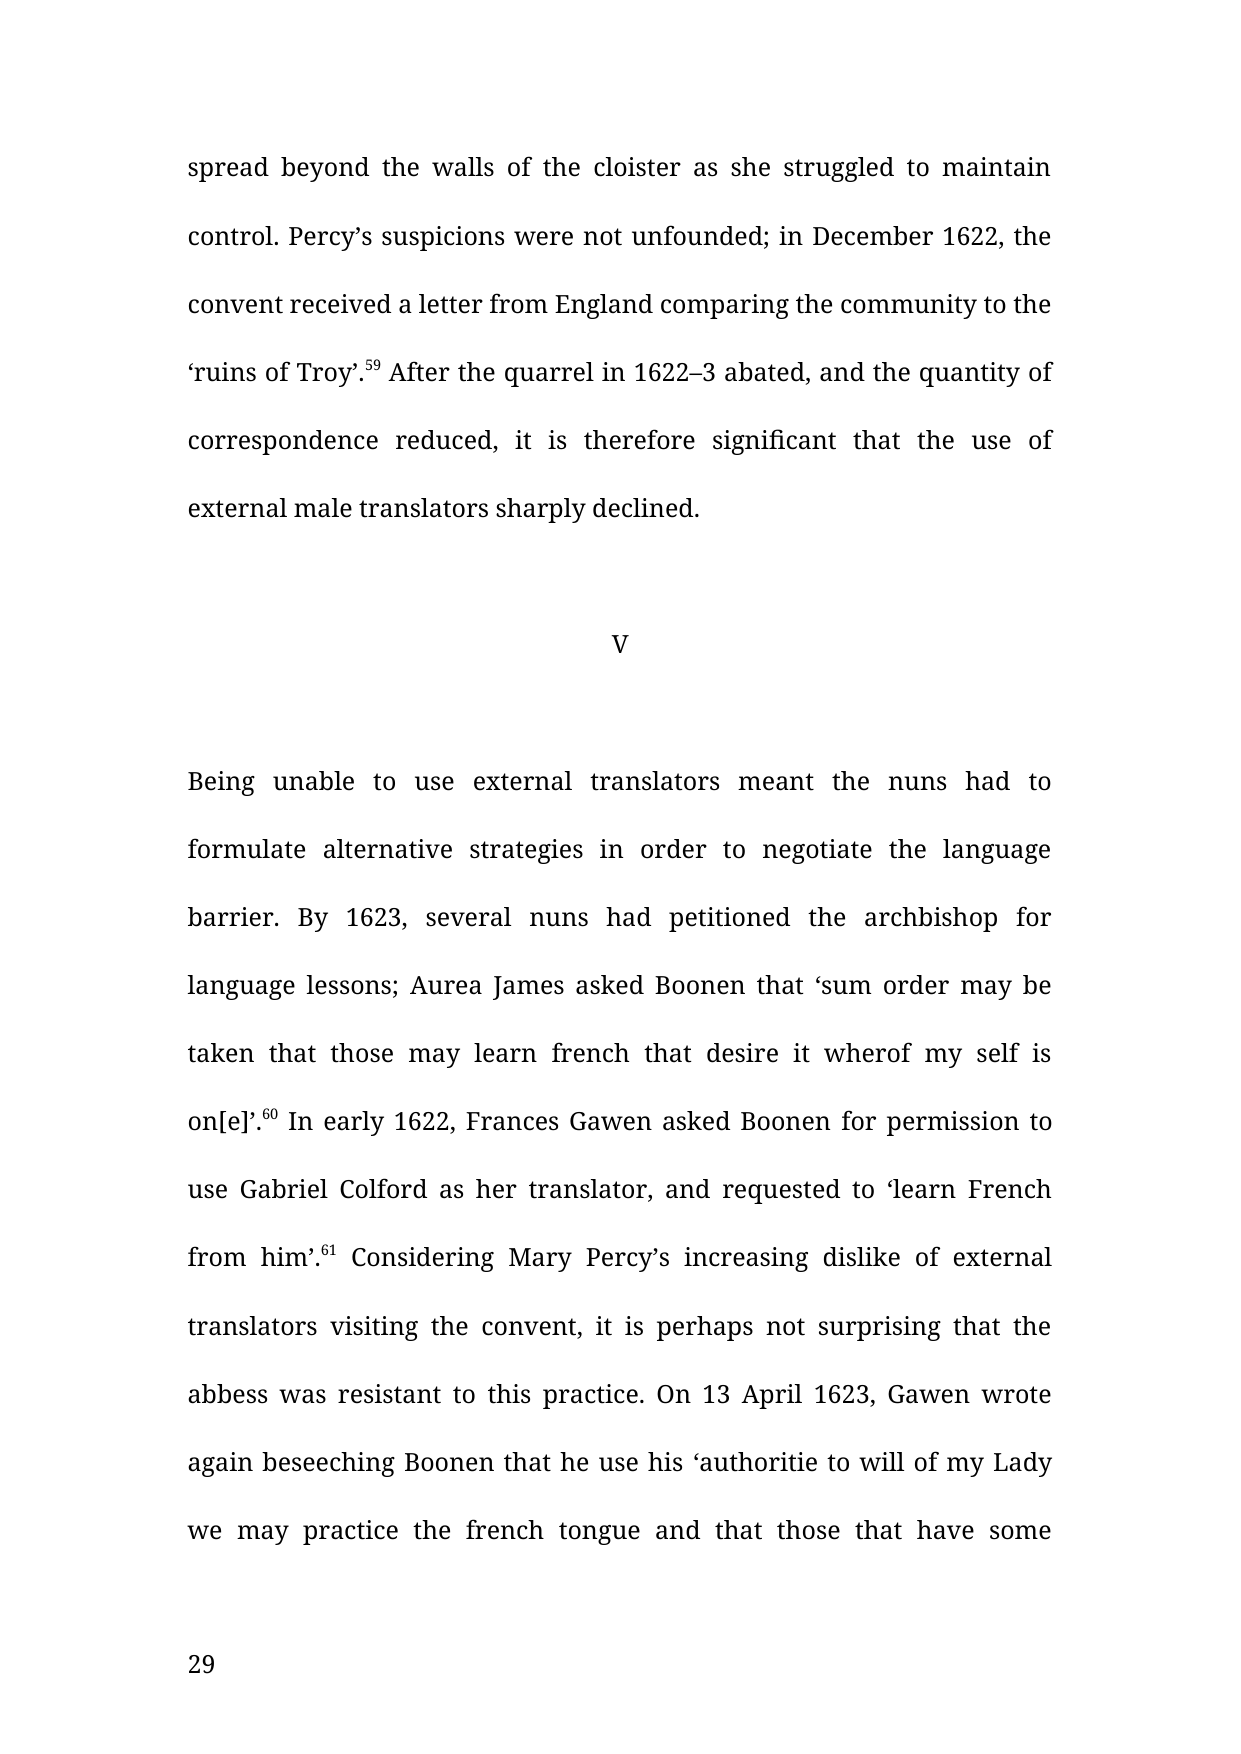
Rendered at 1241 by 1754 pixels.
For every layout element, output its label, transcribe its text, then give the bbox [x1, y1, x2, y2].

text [187, 150, 1053, 525]
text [187, 763, 1053, 1547]
text V [187, 627, 1053, 661]
